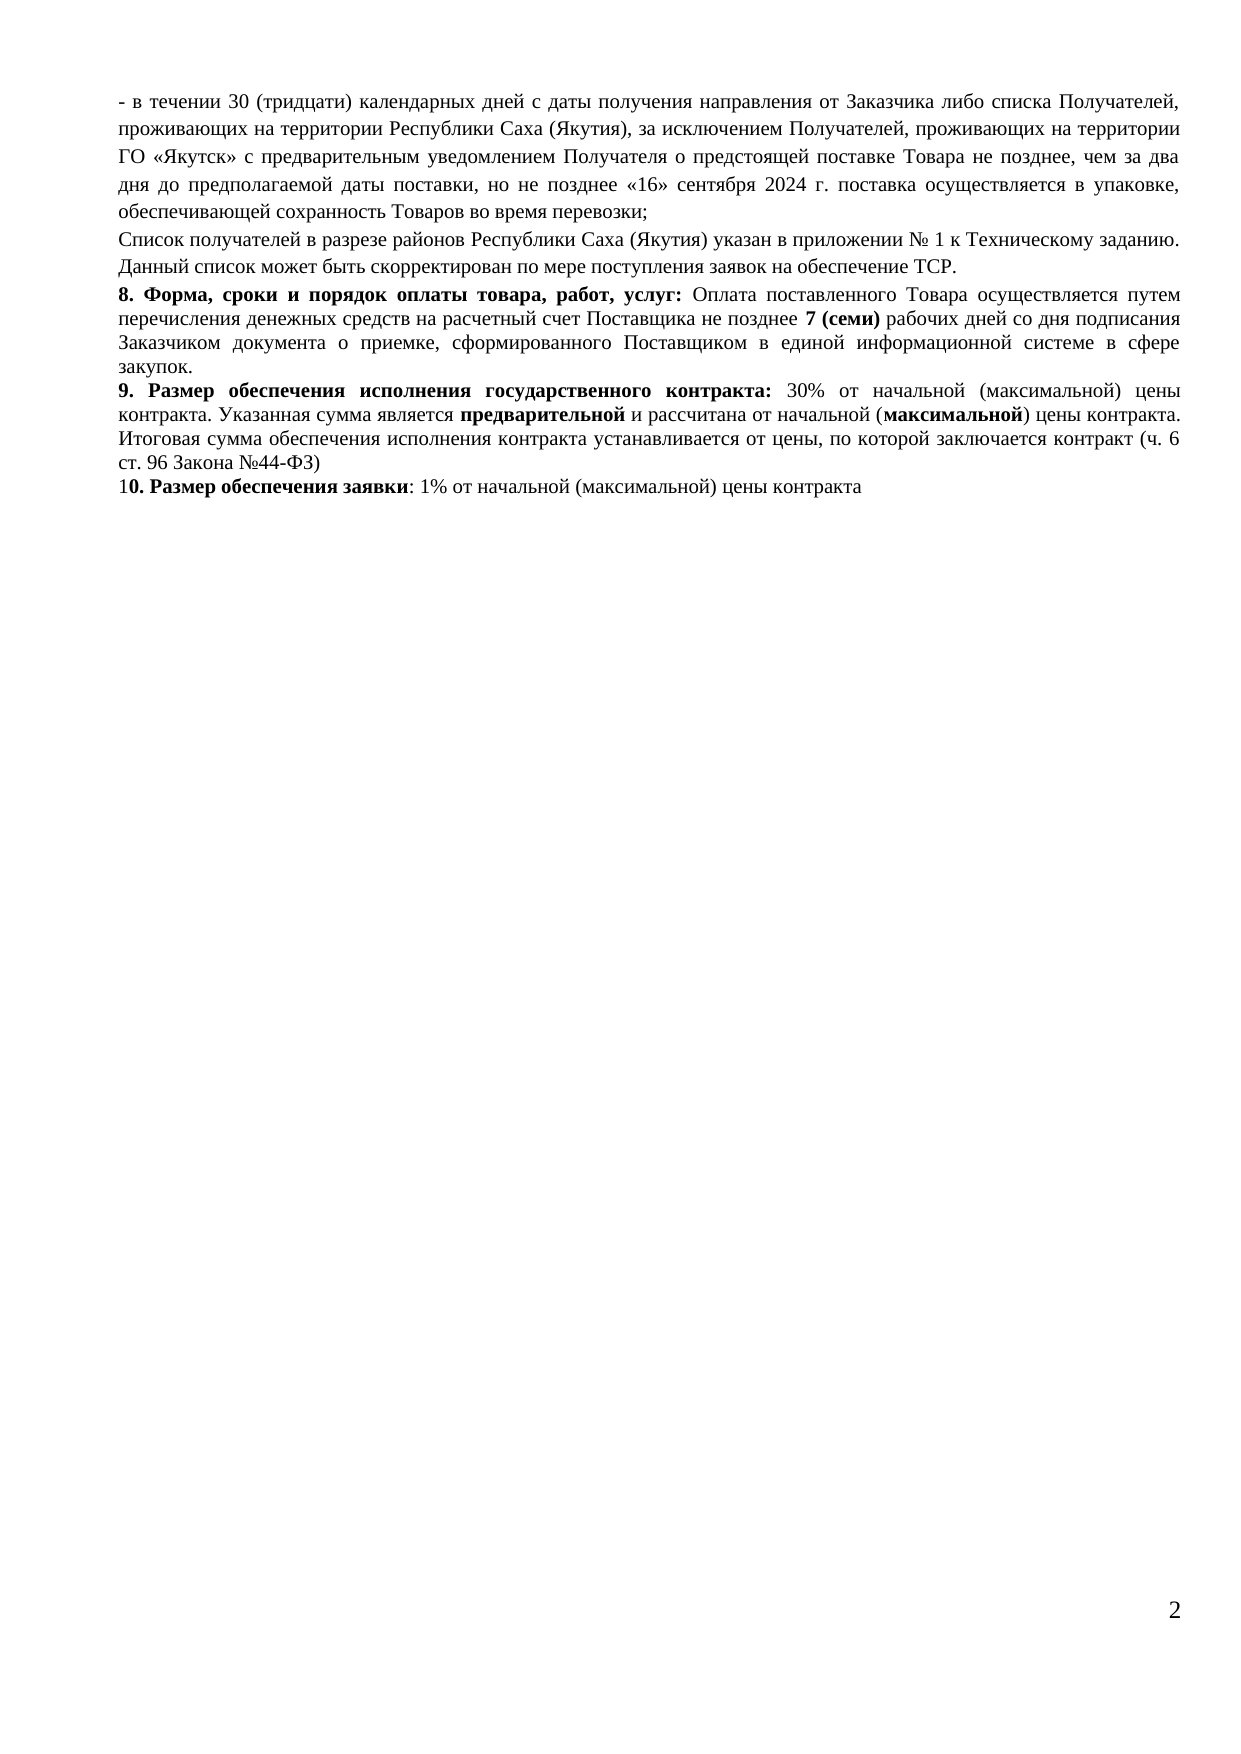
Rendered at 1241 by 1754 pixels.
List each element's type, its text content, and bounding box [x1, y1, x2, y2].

text 10. Размер обеспечения заявки: 1% от начальной (максимальной) цены контракта [118, 474, 1181, 498]
text 8. Форма, сроки и порядок оплаты товара, работ, услуг: Оплата поставленного Товара осуществляется путем перечисления денежных средств на расчетный счет Поставщика не позднее 7 (семи) рабочих дней со дня подписания Заказчиком документа о приемке, сформированного Поставщиком в единой информационной системе в сфере закупок. [118, 282, 1181, 378]
text Список получателей в разрезе районов Республики Саха (Якутия) указан в приложении № 1 к Техническому заданию. Данный список может быть скорректирован по мере поступления заявок на обеспечение ТСР. [118, 227, 1181, 278]
text 9. Размер обеспечения исполнения государственного контракта: 30% от начальной (максимальной) цены контракта. Указанная сумма является предварительной и рассчитана от начальной (максимальной) цены контракта. Итоговая сумма обеспечения исполнения контракта устанавливается от цены, по которой заключается контракт (ч. 6 ст. 96 Закона №44-ФЗ) [118, 378, 1181, 474]
text - в течении 30 (тридцати) календарных дней с даты получения направления от Заказчика либо списка Получателей, проживающих на территории Республики Саха (Якутия), за исключением Получателей, проживающих на территории ГО «Якутск» с предварительным уведомлением Получателя о предстоящей поставке Товара не позднее, чем за два дня до предполагаемой даты поставки, но не позднее «16» сентября 2024 г. поставка осуществляется в упаковке, обеспечивающей сохранность Товаров во время перевозки; [118, 89, 1181, 223]
